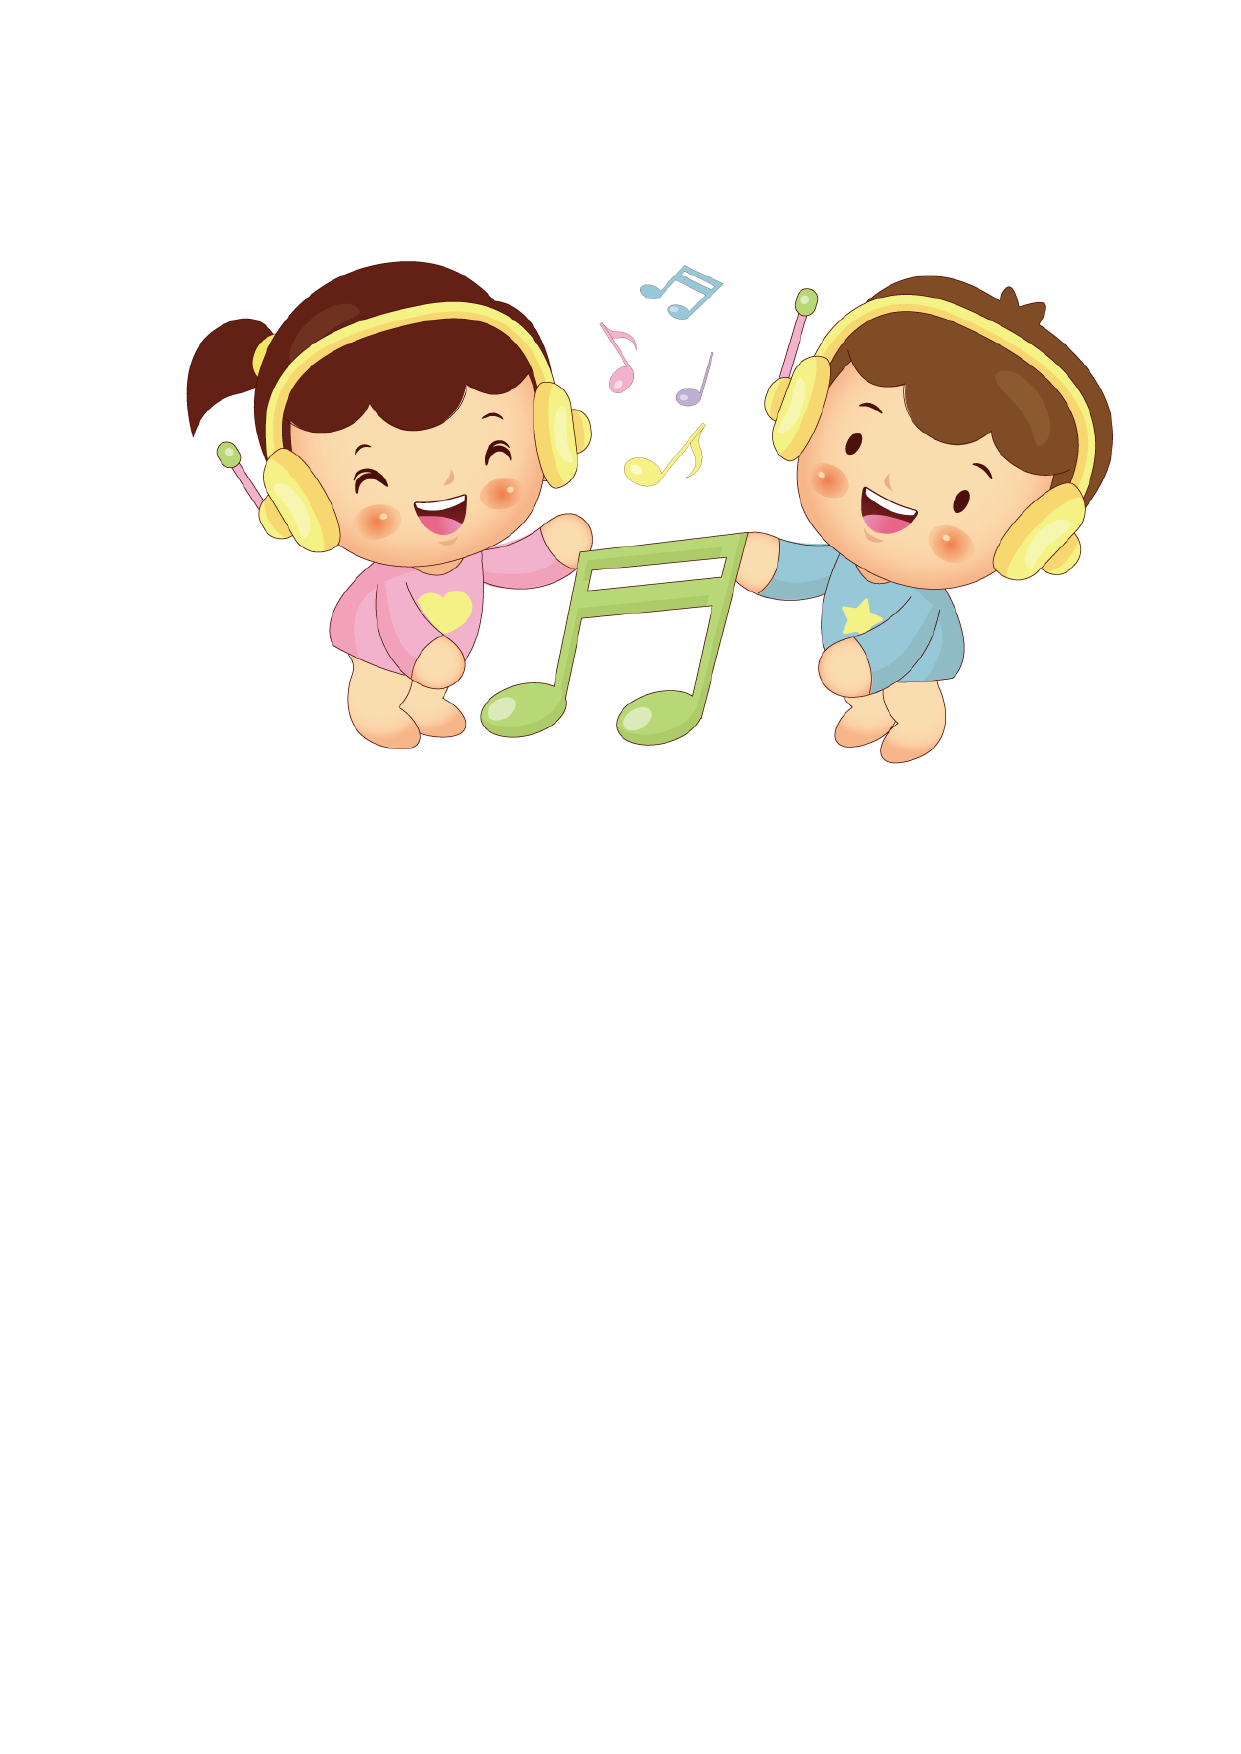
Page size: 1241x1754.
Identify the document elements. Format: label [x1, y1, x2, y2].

picture [177, 118, 1134, 884]
